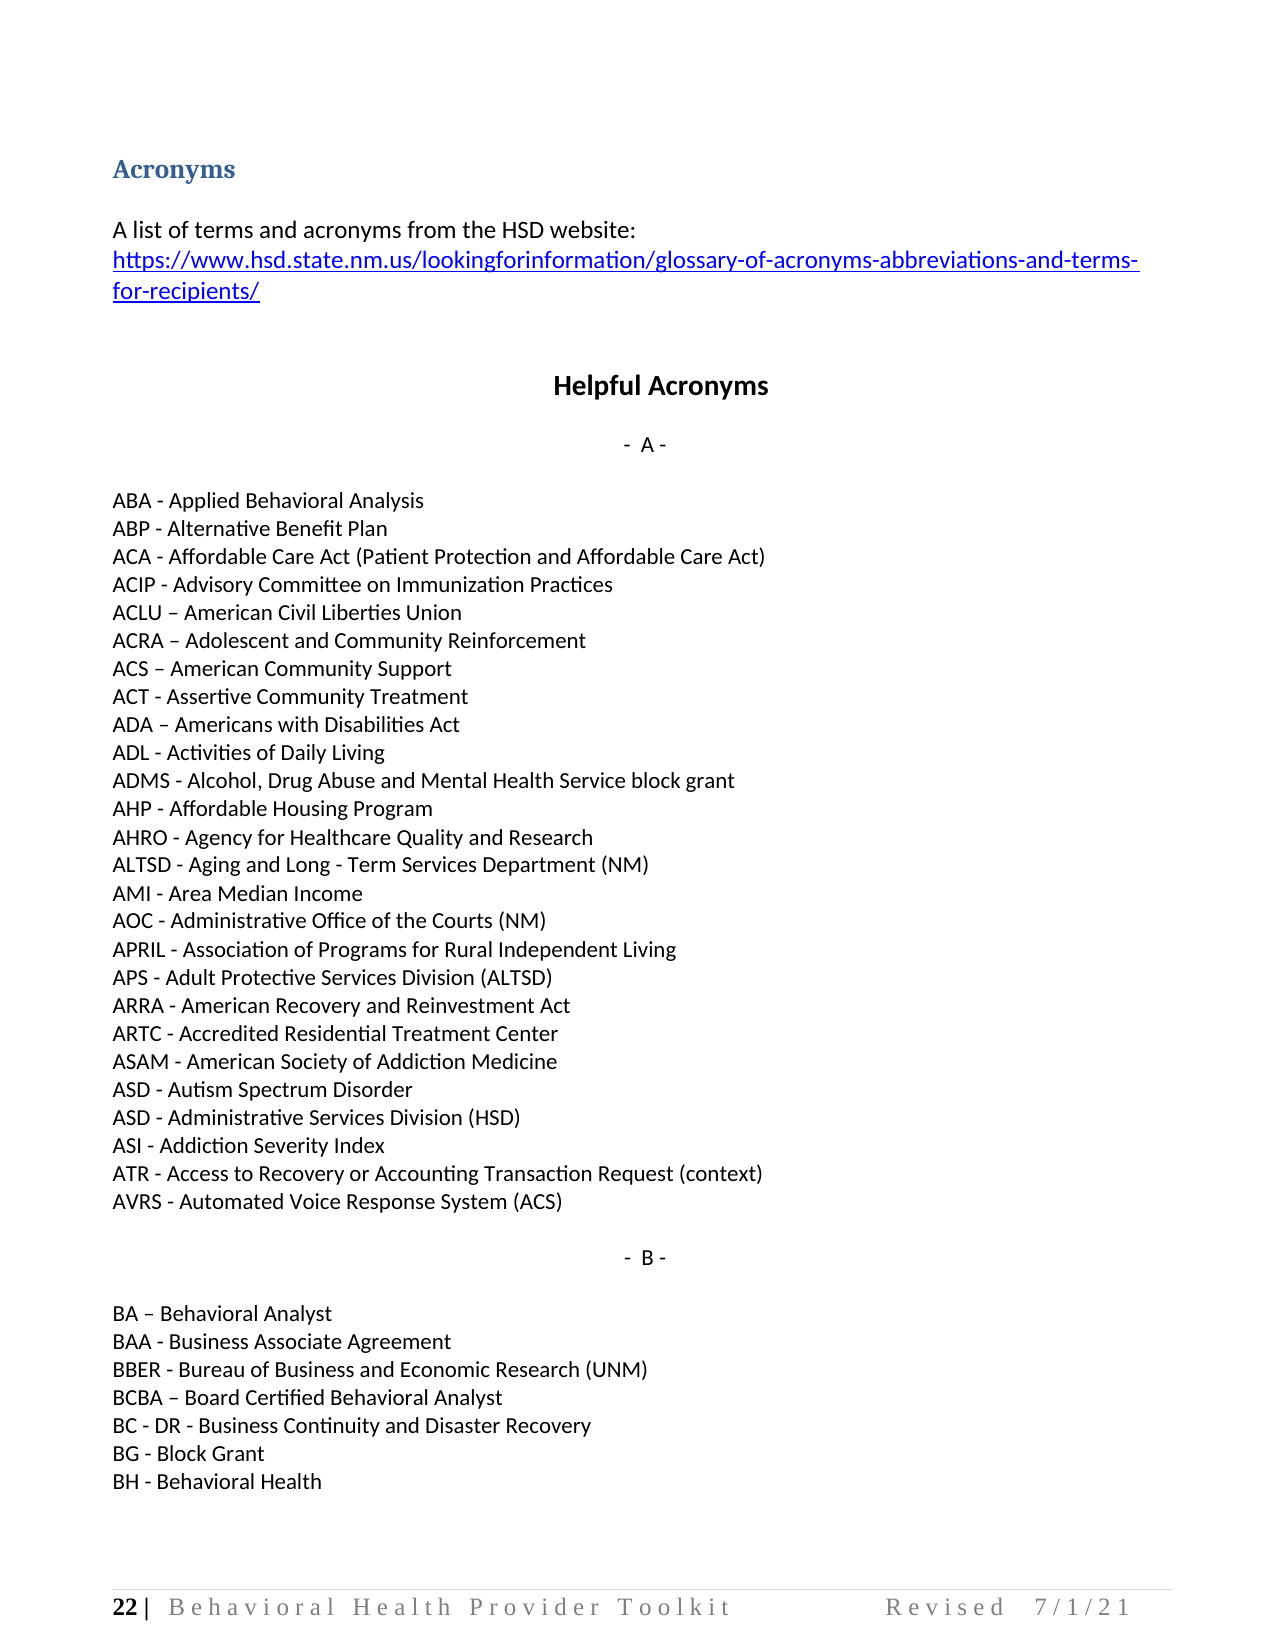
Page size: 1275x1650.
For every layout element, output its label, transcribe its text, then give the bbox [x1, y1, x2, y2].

text BAA - Business Associate Agreement [112, 1327, 1172, 1355]
text ACA - Affordable Care Act (Patient Protection and Affordable Care Act) [112, 542, 1172, 570]
text ACT - Assertive Community Treatment [112, 682, 1172, 711]
text ARRA - American Recovery and Reinvestment Act [112, 991, 1172, 1019]
text ASAM - American Society of Addiction Medicine [112, 1047, 1172, 1075]
text AHRO - Agency for Healthcare Quality and Research [112, 823, 1172, 851]
text ADMS - Alcohol, Drug Abuse and Mental Health Service block grant [112, 767, 1172, 794]
text ABA - Applied Behavioral Analysis [112, 486, 1172, 514]
text Helpful Acronyms [150, 367, 1172, 402]
text - A - [112, 430, 1172, 458]
text AMI - Area Median Income [112, 879, 1172, 907]
text ACS – American Community Support [112, 654, 1172, 682]
text APS - Adult Protective Services Division (ALTSD) [112, 963, 1172, 991]
text AOC - Administrative Office of the Courts (NM) [112, 907, 1172, 935]
text ALTSD - Aging and Long - Term Services Department (NM) [112, 851, 1172, 879]
text AHP - Affordable Housing Program [112, 794, 1172, 823]
text ABP - Alternative Benefit Plan [112, 514, 1172, 542]
text APRIL - Association of Programs for Rural Independent Living [112, 935, 1172, 963]
text BBER - Bureau of Business and Economic Research (UNM) [112, 1355, 1172, 1383]
text BA – Behavioral Analyst [112, 1299, 1172, 1327]
text - B - [112, 1243, 1172, 1271]
text BH - Behavioral Health [112, 1467, 1172, 1495]
text BC - DR - Business Continuity and Disaster Recovery [112, 1411, 1172, 1439]
text A list of terms and acronyms from the HSD website: https://www.hsd.state.nm.us/lookingforinformation/glossary-of-acronyms-abbreviations-and-terms-for-recipients/ [112, 214, 1172, 306]
text ACRA – Adolescent and Community Reinforcement [112, 626, 1172, 654]
text AVRS - Automated Voice Response System (ACS) [112, 1187, 1172, 1215]
text ADA – Americans with Disabilities Act [112, 711, 1172, 738]
text ASI - Addiction Severity Index [112, 1131, 1172, 1159]
text BCBA – Board Certified Behavioral Analyst [112, 1383, 1172, 1411]
subtitle Acronyms [112, 154, 1172, 185]
text BG - Block Grant [112, 1439, 1172, 1467]
text ASD - Administrative Services Division (HSD) [112, 1103, 1172, 1131]
text ASD - Autism Spectrum Disorder [112, 1075, 1172, 1103]
text ADL - Activities of Daily Living [112, 738, 1172, 767]
text ATR - Access to Recovery or Accounting Transaction Request (context) [112, 1159, 1172, 1187]
text ARTC - Accredited Residential Treatment Center [112, 1019, 1172, 1047]
text ACIP - Advisory Committee on Immunization Practices [112, 570, 1172, 598]
text ACLU – American Civil Liberties Union [112, 598, 1172, 626]
